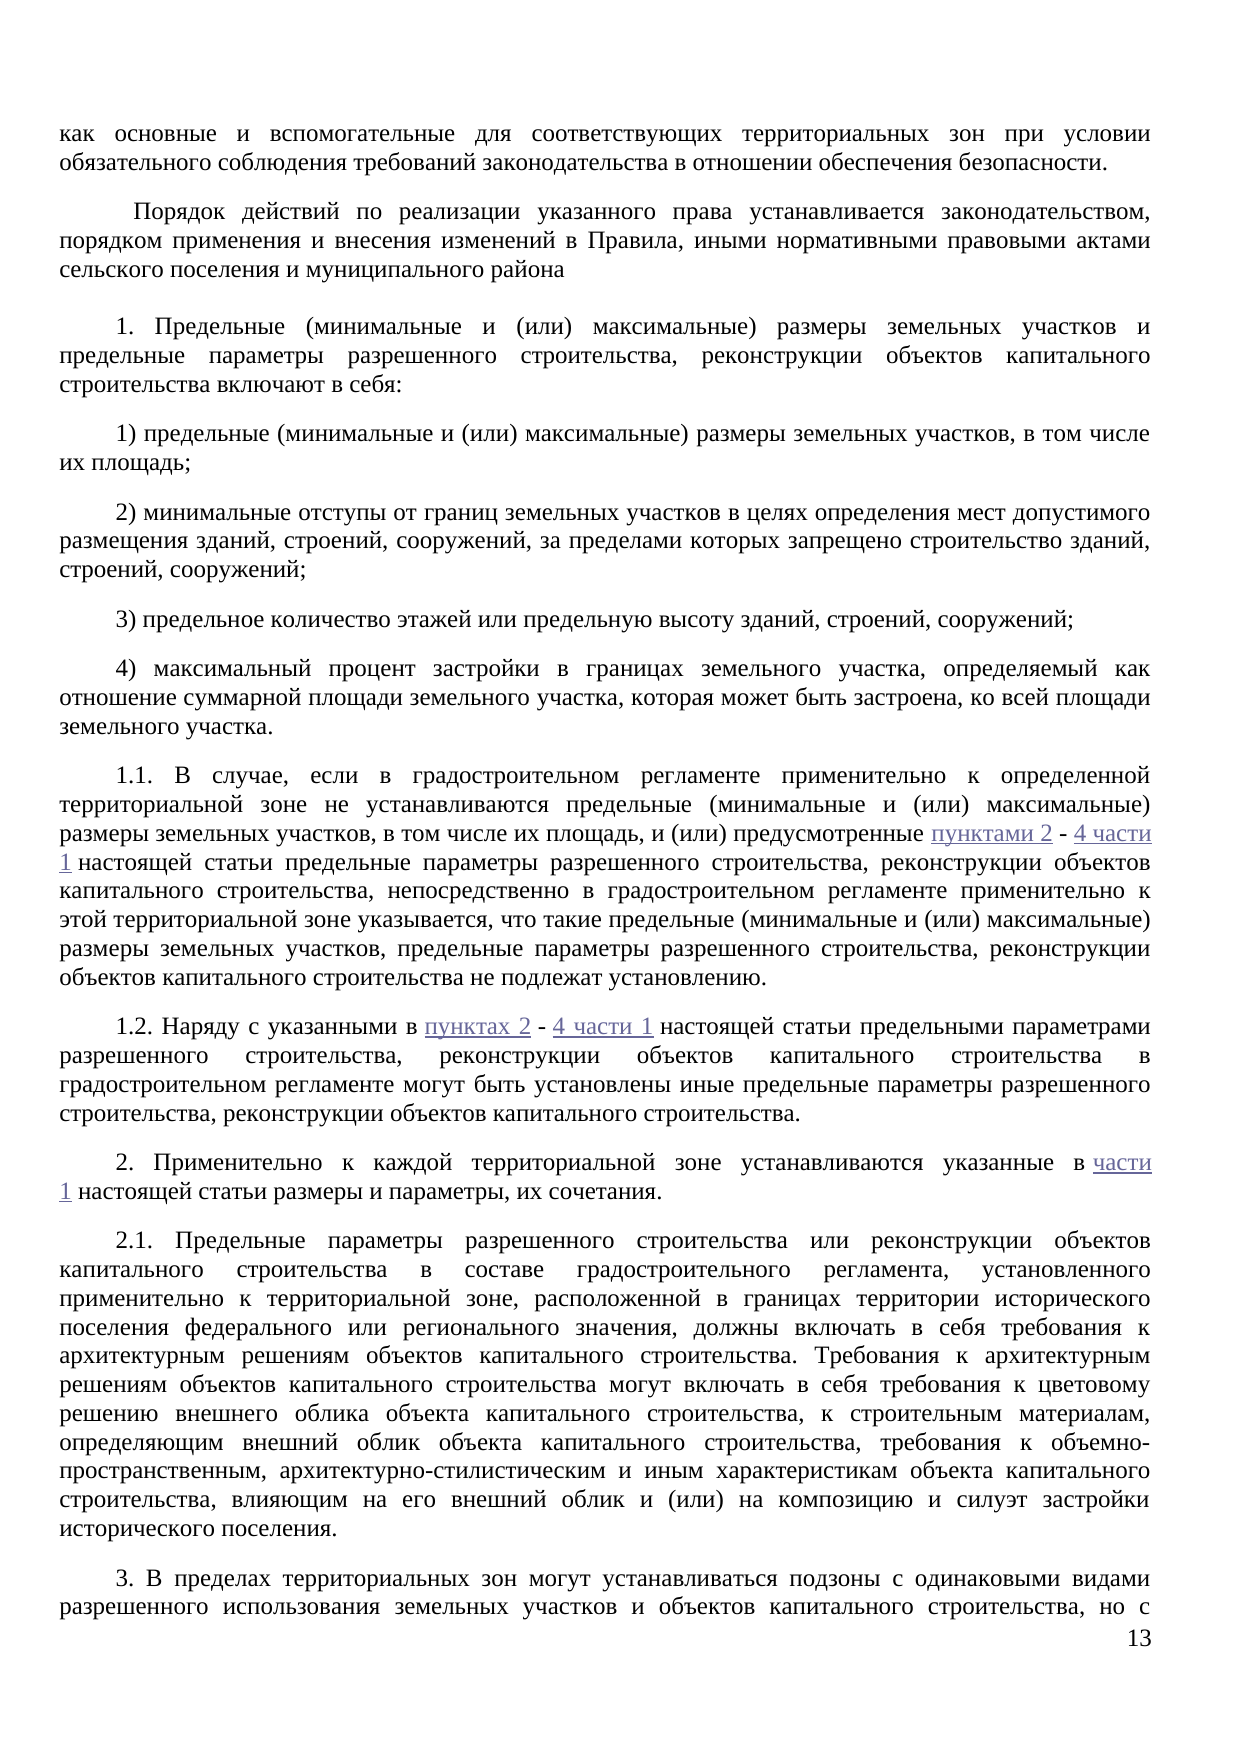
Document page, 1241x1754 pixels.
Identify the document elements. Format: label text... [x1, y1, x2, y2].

text 2. Применительно к каждой территориальной зоне устанавливаются указанные в части 1 настоящей статьи размеры и параметры, их сочетания. [59, 1147, 1152, 1205]
text 4) максимальный процент застройки в границах земельного участка, определяемый как отношение суммарной площади земельного участка, которая может быть застроена, ко всей площади земельного участка. [59, 653, 1152, 740]
text 2.1. Предельные параметры разрешенного строительства или реконструкции объектов капитального строительства в составе градостроительного регламента, установленного применительно к территориальной зоне, расположенной в границах территории исторического поселения федерального или регионального значения, должны включать в себя требования к архитектурным решениям объектов капитального строительства. Требования к архитектурным решениям объектов капитального строительства могут включать в себя требования к цветовому решению внешнего облика объекта капитального строительства, к строительным материалам, определяющим внешний облик объекта капитального строительства, требования к объемно-пространственным, архитектурно-стилистическим и иным характеристикам объекта капитального строительства, влияющим на его внешний облик и (или) на композицию и силуэт застройки исторического поселения. [59, 1226, 1152, 1542]
text 1.2. Наряду с указанными в пунктах 2 - 4 части 1 настоящей статьи предельными параметрами разрешенного строительства, реконструкции объектов капитального строительства в градостроительном регламенте могут быть установлены иные предельные параметры разрешенного строительства, реконструкции объектов капитального строительства. [59, 1011, 1152, 1126]
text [59, 118, 1152, 176]
text Порядок действий по реализации указанного права устанавливается законодательством, порядком применения и внесения изменений в Правила, иными нормативными правовыми актами сельского поселения и муниципального района [59, 196, 1152, 283]
text 1) предельные (минимальные и (или) максимальные) размеры земельных участков, в том числе их площадь; [59, 418, 1152, 476]
text 2) минимальные отступы от границ земельных участков в целях определения мест допустимого размещения зданий, строений, сооружений, за пределами которых запрещено строительство зданий, строений, сооружений; [59, 497, 1152, 583]
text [59, 1563, 1152, 1620]
text 1.1. В случае, если в градостроительном регламенте применительно к определенной территориальной зоне не устанавливаются предельные (минимальные и (или) максимальные) размеры земельных участков, в том числе их площадь, и (или) предусмотренные пунктами 2 - 4 части 1 настоящей статьи предельные параметры разрешенного строительства, реконструкции объектов капитального строительства, непосредственно в градостроительном регламенте применительно к этой территориальной зоне указывается, что такие предельные (минимальные и (или) максимальные) размеры земельных участков, предельные параметры разрешенного строительства, реконструкции объектов капитального строительства не подлежат установлению. [59, 761, 1152, 991]
text 1. Предельные (минимальные и (или) максимальные) размеры земельных участков и предельные параметры разрешенного строительства, реконструкции объектов капитального строительства включают в себя: [59, 311, 1152, 398]
text 3) предельное количество этажей или предельную высоту зданий, строений, сооружений; [59, 604, 1152, 633]
